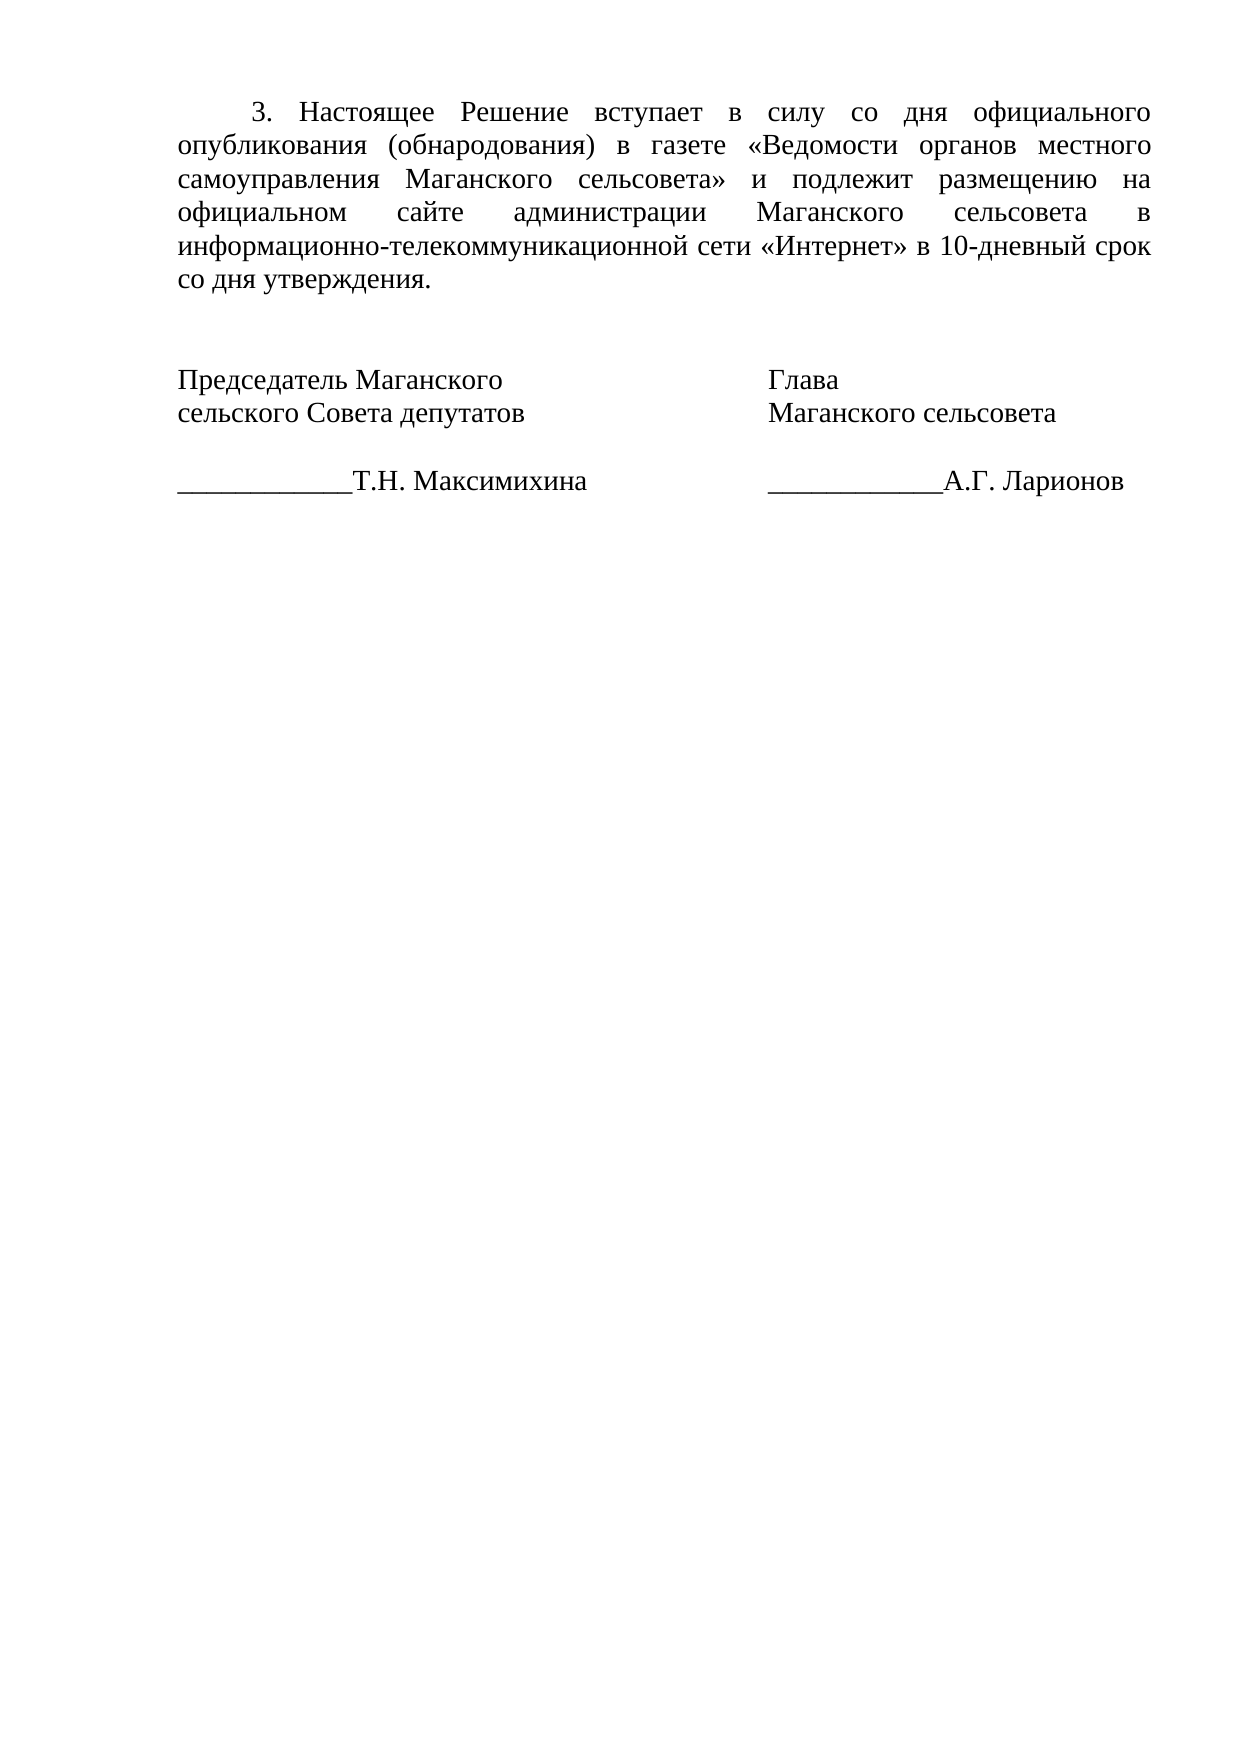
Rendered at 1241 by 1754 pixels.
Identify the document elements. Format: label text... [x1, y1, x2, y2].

list 3. Настоящее Решение вступает в силу со дня официального опубликования (обнародования) в газете «Ведомости органов местного самоуправления Маганского сельсовета» и подлежит размещению на официальном сайте администрации Маганского сельсовета в информационно-телекоммуникационной сети «Интернет» в 10-дневный срок со дня утверждения. [177, 94, 1152, 295]
table_header Глава Маганского сельсовета ____________А.Г. Ларионов [664, 362, 1163, 530]
table_header Председатель Маганского сельского Совета депутатов ____________Т.Н. Максимихина [166, 362, 664, 530]
